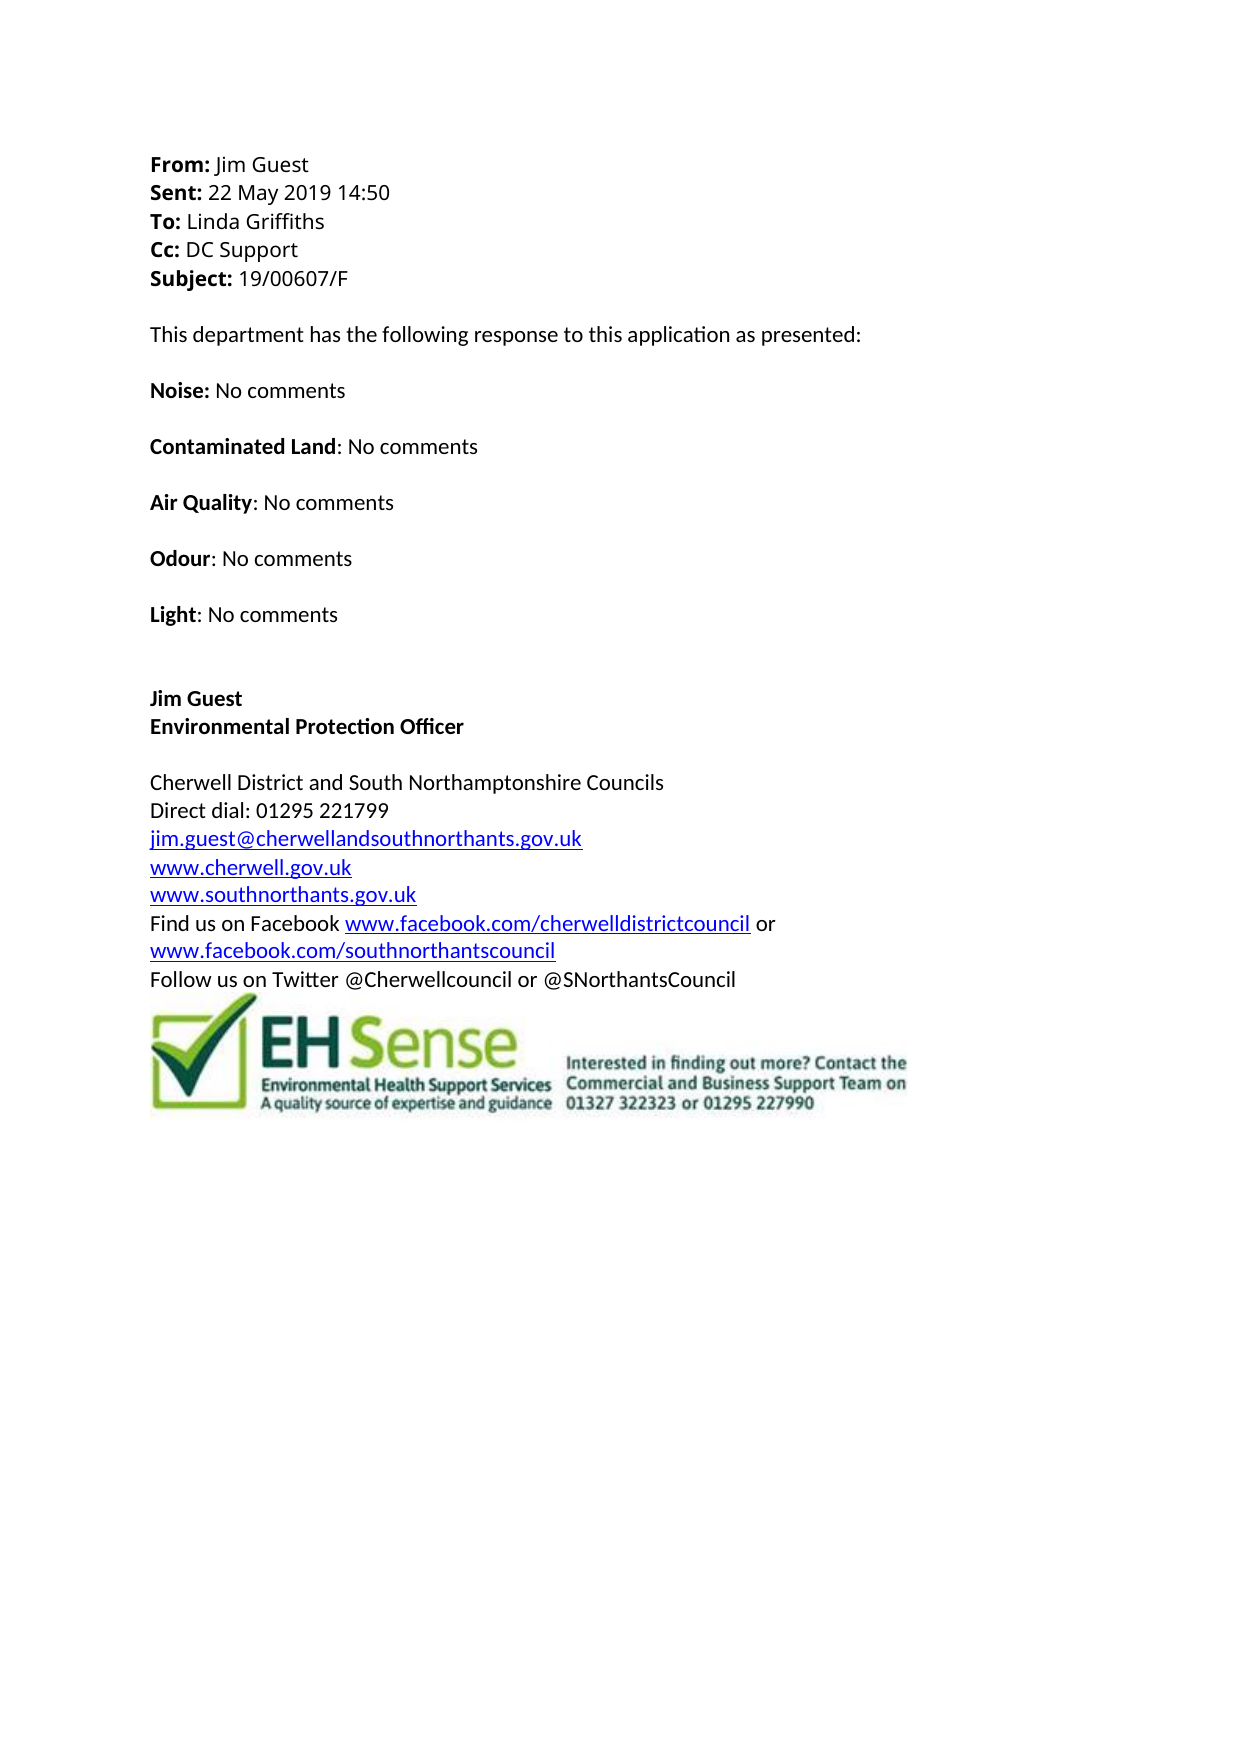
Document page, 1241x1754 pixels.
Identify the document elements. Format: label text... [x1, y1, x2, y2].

text This department has the following response to this application as presented: [150, 320, 1090, 348]
text Follow us on Twitter @Cherwellcouncil or @SNorthantsCouncil [150, 965, 1090, 993]
text From: Jim Guest Sent: 22 May 2019 14:50 To: Linda Griffiths Cc: DC Support Subject: 19/00607/F [150, 150, 1090, 292]
picture [150, 992, 908, 1121]
text Environmental Protection Officer [150, 712, 1090, 741]
text Direct dial: 01295 221799 [150, 797, 1090, 824]
text jim.guest@cherwellandsouthnorthants.gov.uk [150, 824, 1090, 853]
text Find us on Facebook www.facebook.com/cherwelldistrictcouncil or www.facebook.com/southnorthantscouncil [150, 909, 1090, 965]
text Air Quality: No comments [150, 488, 1090, 516]
text Cherwell District and South Northamptonshire Councils [150, 768, 1090, 797]
text Odour: No comments [150, 544, 1090, 572]
text Contaminated Land: No comments [150, 432, 1090, 460]
text Light: No comments [150, 600, 1090, 628]
text www.southnorthants.gov.uk [150, 881, 1090, 909]
text Jim Guest [150, 684, 1090, 712]
text www.cherwell.gov.uk [150, 853, 1090, 881]
text Noise: No comments [150, 376, 1090, 404]
